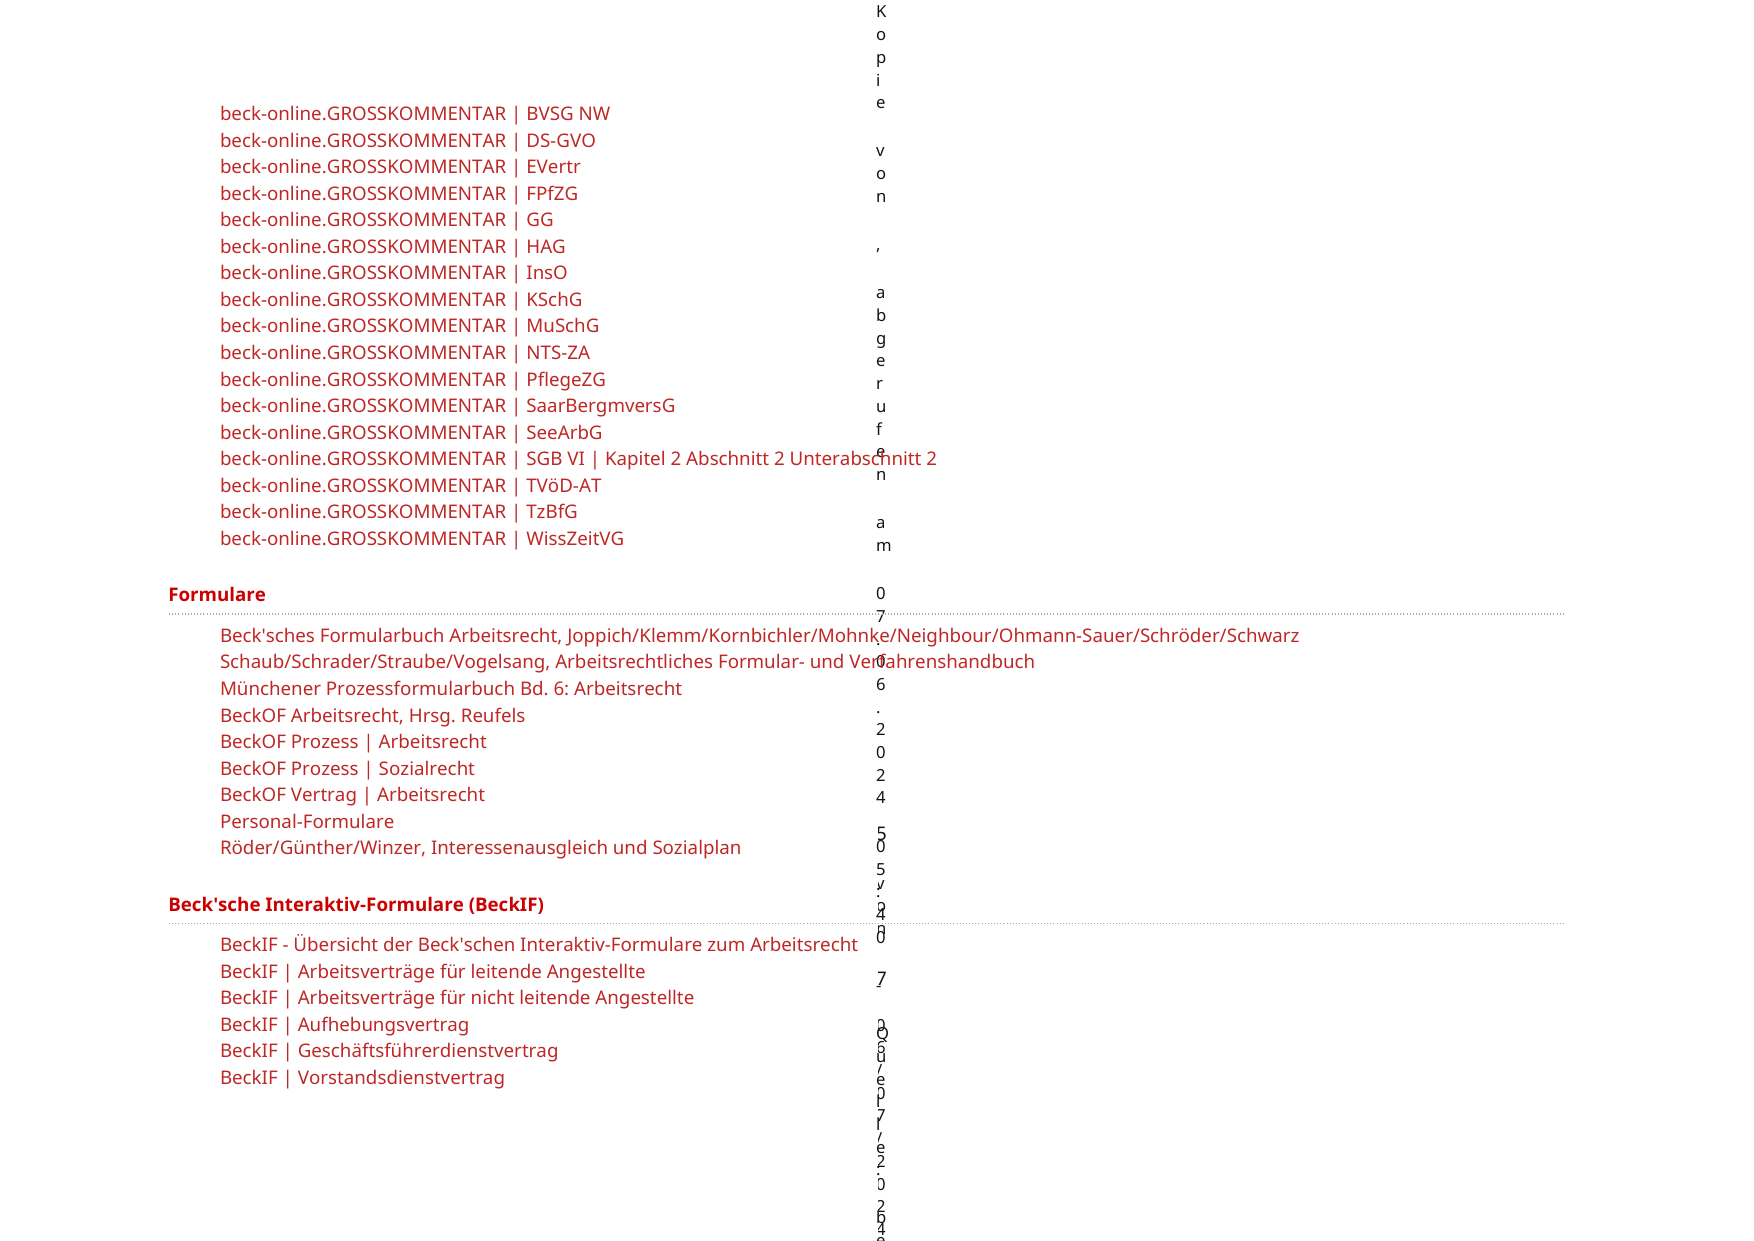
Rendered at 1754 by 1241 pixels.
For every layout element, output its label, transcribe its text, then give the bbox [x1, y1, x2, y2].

text beck-online.GROSSKOMMENTAR | WissZeitVG [199, 524, 1566, 551]
text beck-online.GROSSKOMMENTAR | GG [199, 206, 1566, 232]
text beck-online.GROSSKOMMENTAR | TzBfG [199, 498, 1566, 524]
text beck-online.GROSSKOMMENTAR | DS-GVO [199, 126, 1566, 152]
text BeckIF | Geschäftsführerdienstvertrag [199, 1037, 1566, 1063]
text Formulare [168, 574, 1564, 615]
text Beck'sches Formularbuch Arbeitsrecht, Joppich/​Klemm/​Kornbichler/​Mohnke/​Neighbour/​Ohmann-Sauer/​Schröder/​Schwarz [199, 621, 1566, 648]
text BeckOF Arbeitsrecht, Hrsg. Reufels [199, 701, 1566, 727]
text beck-online.GROSSKOMMENTAR | SeeArbG [199, 418, 1566, 444]
text beck-online.GROSSKOMMENTAR | NTS-ZA [199, 338, 1566, 365]
text Personal-Formulare [199, 807, 1566, 834]
text BeckIF | Aufhebungsvertrag [199, 1010, 1566, 1037]
text Röder/​Günther/​Winzer, Interessenausgleich und Sozialplan [199, 834, 1566, 860]
text BeckOF Vertrag | Arbeitsrecht [199, 781, 1566, 807]
text beck-online.GROSSKOMMENTAR | SGB VI | Kapitel 2 Abschnitt 2 Unterabschnitt 2 [199, 444, 1566, 471]
text Schaub/​Schrader/​Straube/​Vogelsang, Arbeitsrechtliches Formular- und Verfahrenshandbuch [199, 648, 1566, 674]
text beck-online.GROSSKOMMENTAR | SaarBergmversG [199, 391, 1566, 418]
text beck-online.GROSSKOMMENTAR | InsO [199, 259, 1566, 285]
text Beck'sche Interaktiv-Formulare (BeckIF) [168, 884, 1564, 924]
text beck-online.GROSSKOMMENTAR | HAG [199, 232, 1566, 259]
text Münchener Prozessformularbuch Bd. 6: Arbeitsrecht [199, 674, 1566, 701]
text BeckIF | Arbeitsverträge für leitende Angestellte [199, 957, 1566, 984]
text BeckOF Prozess | Sozialrecht [199, 754, 1566, 781]
text beck-online.GROSSKOMMENTAR | PflegeZG [199, 365, 1566, 391]
text BeckIF | Arbeitsverträge für nicht leitende Angestellte [199, 984, 1566, 1010]
text beck-online.GROSSKOMMENTAR | EVertr [199, 152, 1566, 179]
text beck-online.GROSSKOMMENTAR | BVSG NW [199, 99, 1566, 126]
text beck-online.GROSSKOMMENTAR | TVöD-AT [199, 471, 1566, 498]
text BeckIF | Vorstandsdienstvertrag [199, 1063, 1566, 1090]
text BeckOF Prozess | Arbeitsrecht [199, 727, 1566, 754]
text beck-online.GROSSKOMMENTAR | MuSchG [199, 312, 1566, 338]
text beck-online.GROSSKOMMENTAR | FPfZG [199, 179, 1566, 206]
text beck-online.GROSSKOMMENTAR | KSchG [199, 285, 1566, 312]
text BeckIF - Übersicht der Beck'schen Interaktiv-Formulare zum Arbeitsrecht [199, 931, 1566, 957]
